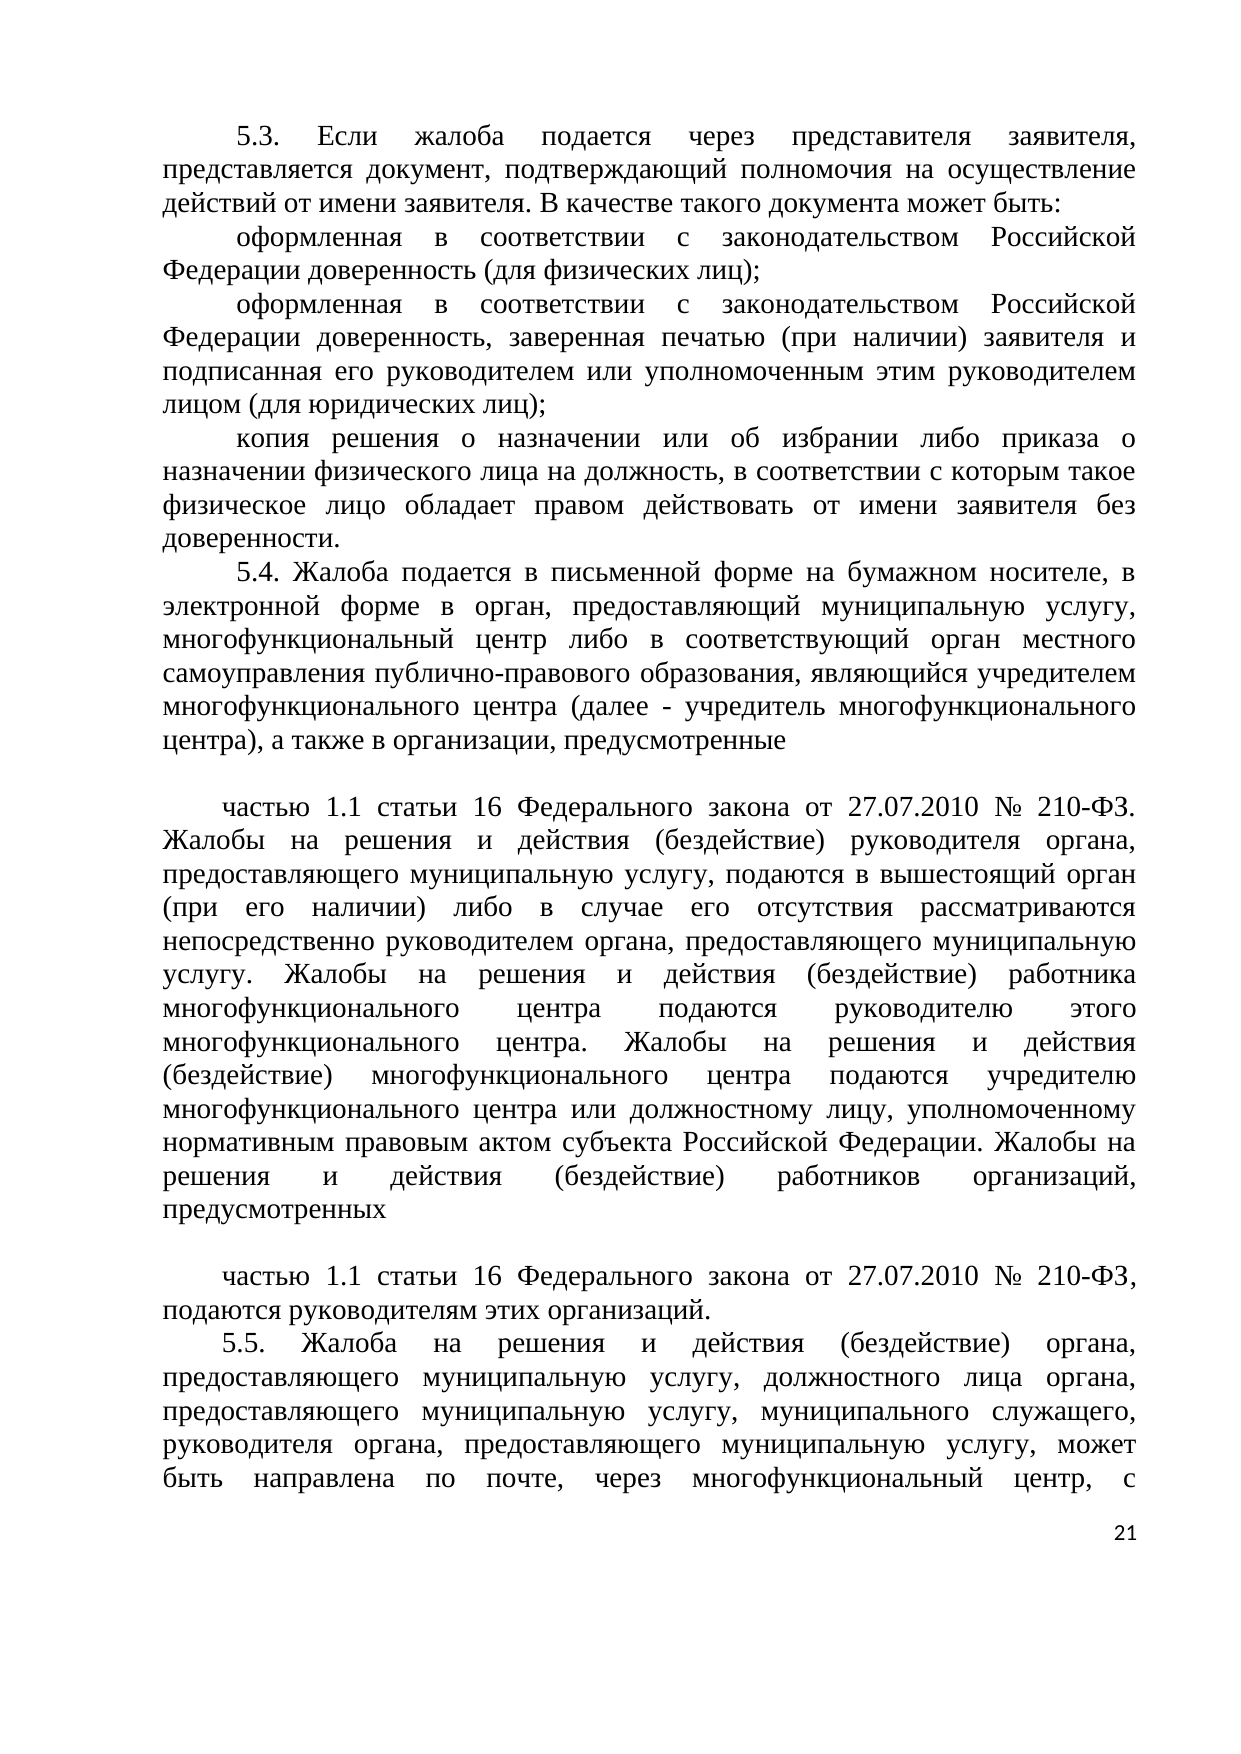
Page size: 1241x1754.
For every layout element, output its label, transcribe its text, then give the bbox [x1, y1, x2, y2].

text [162, 1326, 1137, 1493]
text 5.3. Если жалоба подается через представителя заявителя, представляется документ, подтверждающий полномочия на осуществление действий от имени заявителя. В качестве такого документа может быть: [162, 118, 1137, 219]
text 5.4. Жалоба подается в письменной форме на бумажном носителе, в электронной форме в орган, предоставляющий муниципальную услугу, многофункциональный центр либо в соответствующий орган местного самоуправления публично-правового образования, являющийся учредителем многофункционального центра (далее - учредитель многофункционального центра), а также в организации, предусмотренные [162, 554, 1137, 755]
text оформленная в соответствии с законодательством Российской Федерации доверенность (для физических лиц); [162, 219, 1137, 286]
text оформленная в соответствии с законодательством Российской Федерации доверенность, заверенная печатью (при наличии) заявителя и подписанная его руководителем или уполномоченным этим руководителем лицом (для юридических лиц); [162, 286, 1137, 420]
text частью 1.1 статьи 16 Федерального закона от 27.07.2010 № 210-ФЗ. Жалобы на решения и действия (бездействие) руководителя органа, предоставляющего муниципальную услугу, подаются в вышестоящий орган (при его наличии) либо в случае его отсутствия рассматриваются непосредственно руководителем органа, предоставляющего муниципальную услугу. Жалобы на решения и действия (бездействие) работника многофункционального центра подаются руководителю этого многофункционального центра. Жалобы на решения и действия (бездействие) многофункционального центра подаются учредителю многофункционального центра или должностному лицу, уполномоченному нормативным правовым актом субъекта Российской Федерации. Жалобы на решения и действия (бездействие) работников организаций, предусмотренных [162, 789, 1137, 1225]
text частью 1.1 статьи 16 Федерального закона от 27.07.2010 № 210-ФЗ, подаются руководителям этих организаций. [162, 1258, 1137, 1326]
text копия решения о назначении или об избрании либо приказа о назначении физического лица на должность, в соответствии с которым такое физическое лицо обладает правом действовать от имени заявителя без доверенности. [162, 420, 1137, 554]
